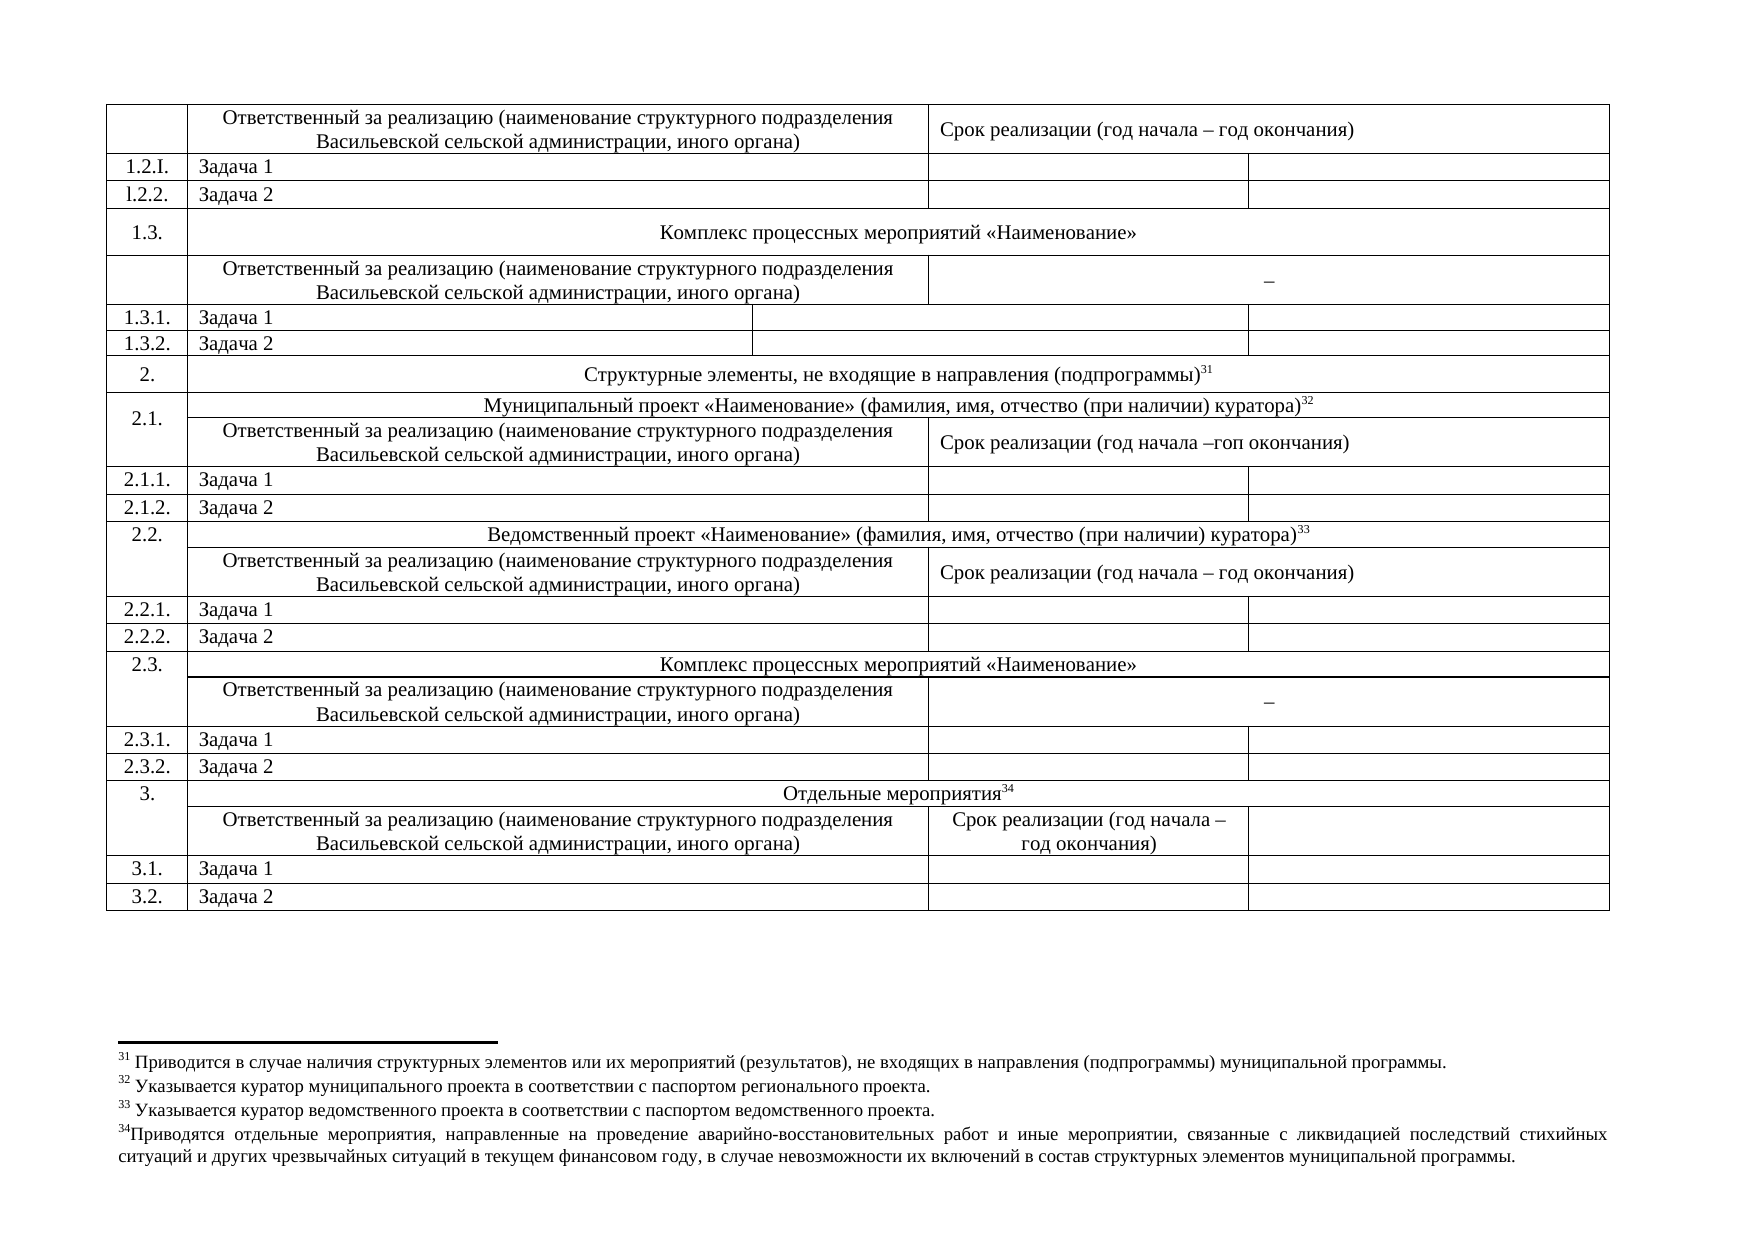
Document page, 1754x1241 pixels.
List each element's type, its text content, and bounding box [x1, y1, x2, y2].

table_cell [1249, 305, 1609, 329]
table_cell [929, 154, 1248, 180]
table_cell [1249, 884, 1609, 910]
table_cell [929, 856, 1248, 883]
table_cell Задача 2 [188, 884, 928, 910]
table_cell 2.2.2. [107, 624, 187, 651]
table_cell Срок реализации (год начала – год окончания) [929, 807, 1248, 855]
table_cell Задача 2 [188, 754, 928, 780]
table_cell Ведомственный проект «Наименование» (фамилия, имя, отчество (при наличии) куратора) [188, 522, 1609, 547]
table_cell 3. [107, 781, 187, 855]
table_cell [929, 624, 1248, 651]
table_cell 2.1. [107, 393, 187, 466]
table_cell Ответственный за реализацию (наименование структурного подразделения Васильевской сельской администрации, иного органа) [188, 105, 928, 153]
table_cell Срок реализации (год начала – год окончания) [929, 105, 1609, 153]
table_cell [929, 754, 1248, 780]
table_cell Комплекс процессных мероприятий «Наименование» [188, 209, 1609, 254]
table_cell Задача 1 [188, 856, 928, 883]
table_cell [929, 467, 1248, 493]
table_cell Ответственный за реализацию (наименование структурного подразделения Васильевской сельской администрации, иного органа) [188, 807, 928, 855]
table_cell [1249, 495, 1609, 521]
table_cell 2.2. [107, 522, 187, 596]
table_cell 1.3.2. [107, 331, 187, 355]
table_cell [1249, 467, 1609, 493]
table_cell – [929, 678, 1609, 726]
table_cell l.2.2. [107, 181, 187, 208]
table_cell Задача 2 [188, 181, 928, 208]
table_cell 2.2.1. [107, 597, 187, 623]
table_cell Отдельные мероприятия [188, 781, 1609, 806]
table_cell 2.1.1. [107, 467, 187, 493]
table_cell [753, 331, 1248, 355]
table_cell Структурные элементы, не входящие в направления (подпрограммы) [188, 356, 1609, 392]
table_cell [1249, 754, 1609, 780]
table_cell Ответственный за реализацию (наименование структурного подразделения Васильевской сельской администрации, иного органа) [188, 256, 928, 304]
table_cell [929, 884, 1248, 910]
table_cell 2.3. [107, 652, 187, 726]
table_cell Задача 1 [188, 727, 928, 753]
table_cell [929, 495, 1248, 521]
table_cell Задача 1 [188, 305, 752, 329]
table_cell 2.3.2. [107, 754, 187, 780]
table_cell [1249, 624, 1609, 651]
table_cell [929, 181, 1248, 208]
table_cell Ответственный за реализацию (наименование структурного подразделения Васильевской сельской администрации, иного органа) [188, 548, 928, 596]
table_cell Срок реализации (год начала – год окончания) [929, 548, 1609, 596]
table_cell Задача 2 [188, 495, 928, 521]
table_cell Ответственный за реализацию (наименование структурного подразделения Васильевской сельской администрации, иного органа) [188, 678, 928, 726]
table_cell [1249, 597, 1609, 623]
table_cell Задача 2 [188, 331, 752, 355]
table_cell 3.1. [107, 856, 187, 883]
table_cell 1.2.I. [107, 154, 187, 180]
table_cell Ответственный за реализацию (наименование структурного подразделения Васильевской сельской администрации, иного органа) [188, 418, 928, 466]
table_cell Задача 1 [188, 154, 928, 180]
table_cell [107, 256, 187, 304]
table_cell [1249, 154, 1609, 180]
table_cell [1249, 856, 1609, 883]
table_cell [1249, 331, 1609, 355]
table_cell 1.3.1. [107, 305, 187, 329]
table_cell 2.3.1. [107, 727, 187, 753]
table_cell Задача 1 [188, 597, 928, 623]
table_cell [1249, 181, 1609, 208]
table_cell Задача 2 [188, 624, 928, 651]
table_cell 2.1.2. [107, 495, 187, 521]
table_cell [929, 727, 1248, 753]
table_cell 2. [107, 356, 187, 392]
table_cell Муниципальный проект «Наименование» (фамилия, имя, отчество (при наличии) куратора) [188, 393, 1609, 417]
table_cell – [929, 256, 1609, 304]
table_cell [1249, 807, 1609, 855]
table_cell [1249, 727, 1609, 753]
table_cell 1.3. [107, 209, 187, 254]
table_cell [107, 105, 187, 153]
table_cell 3.2. [107, 884, 187, 910]
table_cell Комплекс процессных мероприятий «Наименование» [188, 652, 1609, 676]
table_cell [753, 305, 1248, 329]
table_cell Срок реализации (год начала –гоп окончания) [929, 418, 1609, 466]
table_cell [929, 597, 1248, 623]
table_cell Задача 1 [188, 467, 928, 493]
